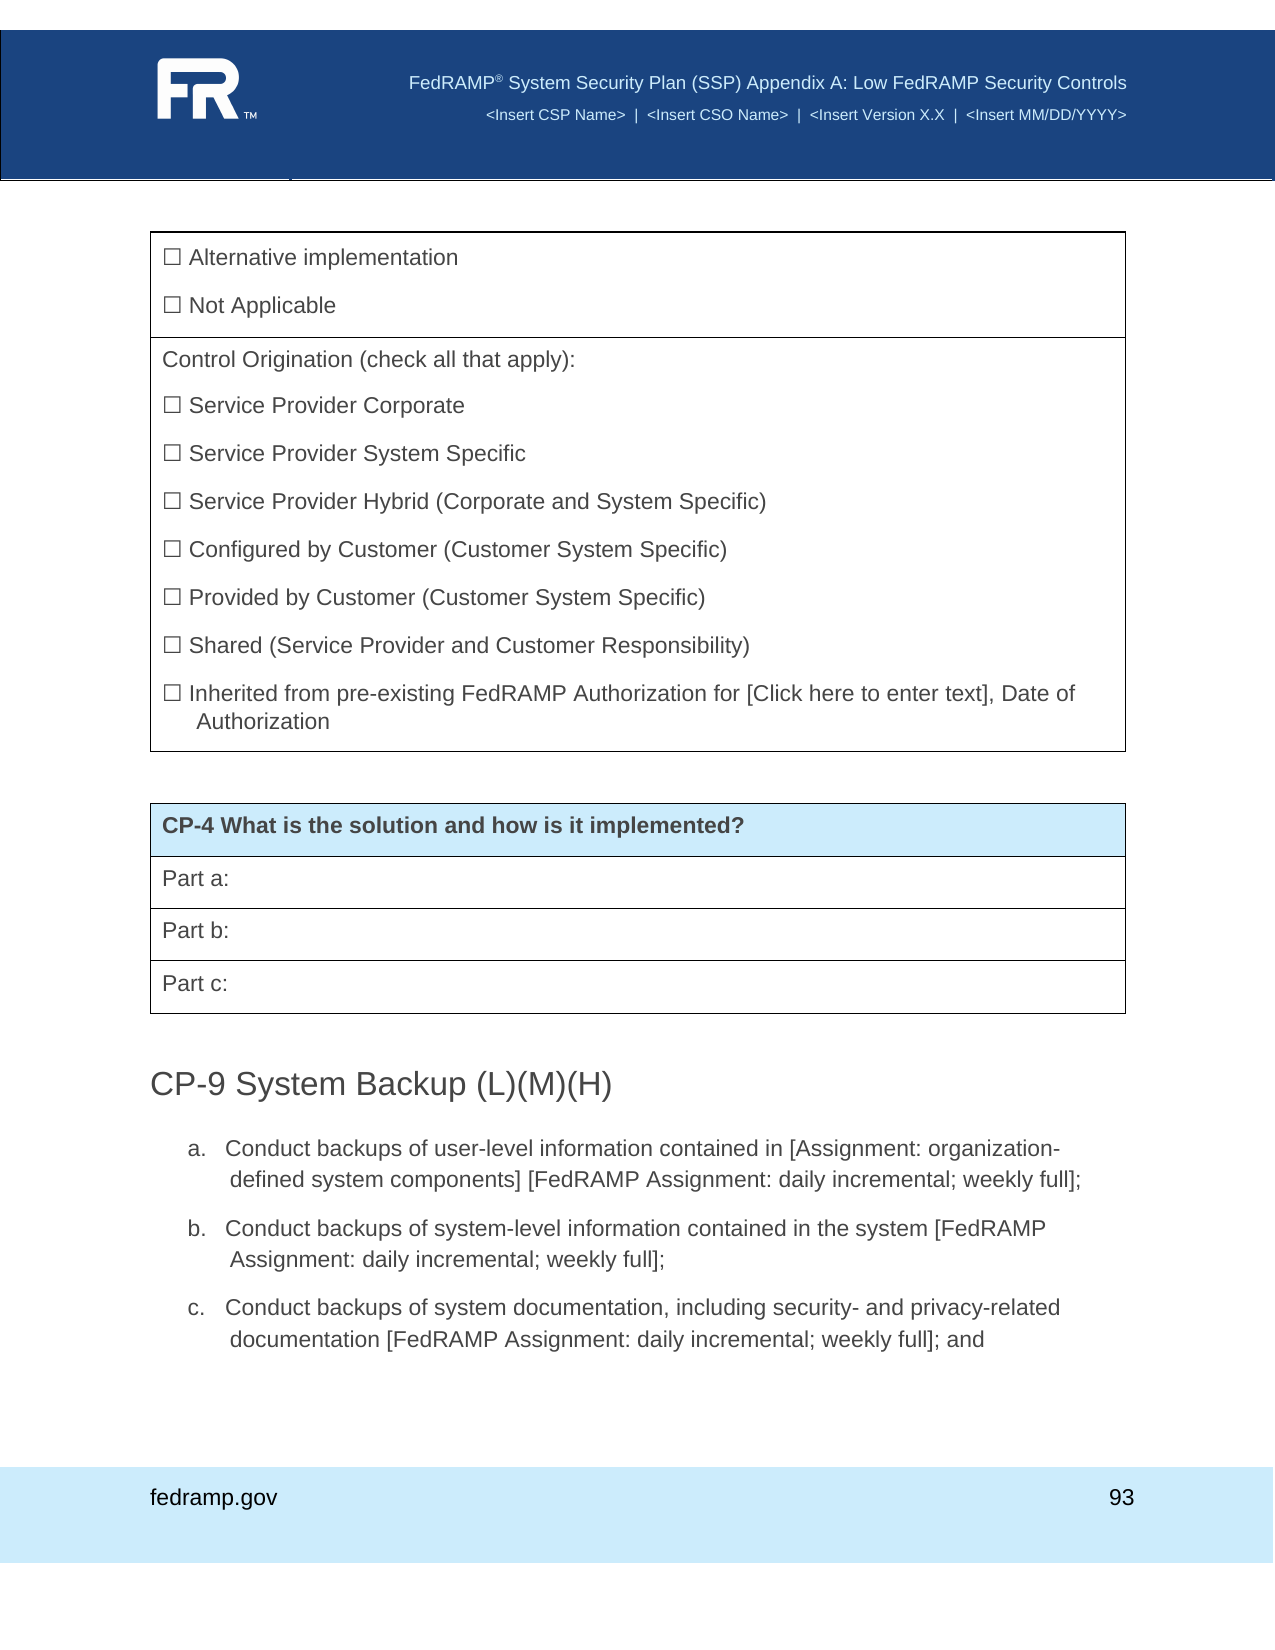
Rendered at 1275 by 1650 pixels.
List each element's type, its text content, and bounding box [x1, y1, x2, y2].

subtitle CP-9 System Backup (L)(M)(H) [150, 1064, 1125, 1102]
text c. Conduct backups of system documentation, including security- and privacy-related documentation [FedRAMP Assignment: daily incremental; weekly full]; and [150, 1294, 1125, 1352]
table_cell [151, 233, 1125, 337]
table_cell Part a: [151, 857, 1125, 908]
text a. Conduct backups of user-level information contained in [Assignment: organization-defined system components] [FedRAMP Assignment: daily incremental; weekly full]; [150, 1135, 1125, 1193]
text b. Conduct backups of system-level information contained in the system [FedRAMP Assignment: daily incremental; weekly full]; [150, 1214, 1125, 1272]
table_cell Part b: [151, 909, 1125, 960]
table_cell Part c: [151, 961, 1125, 1013]
table_header CP-4 What is the solution and how is it implemented? [151, 804, 1125, 856]
picture [157, 58, 257, 119]
table_cell Control Origination (check all that apply): Service Provider Corporate Service Provider System Specific Service Provider Hybrid (Corporate and System Specific) Configured by Customer (Customer System Specific) Provided by Customer (Customer System Specific) Shared (Service Provider and Customer Responsibility) Inherited from pre-existing FedRAMP Authorization for [Click here to enter text], Date of Authorization [151, 338, 1125, 751]
